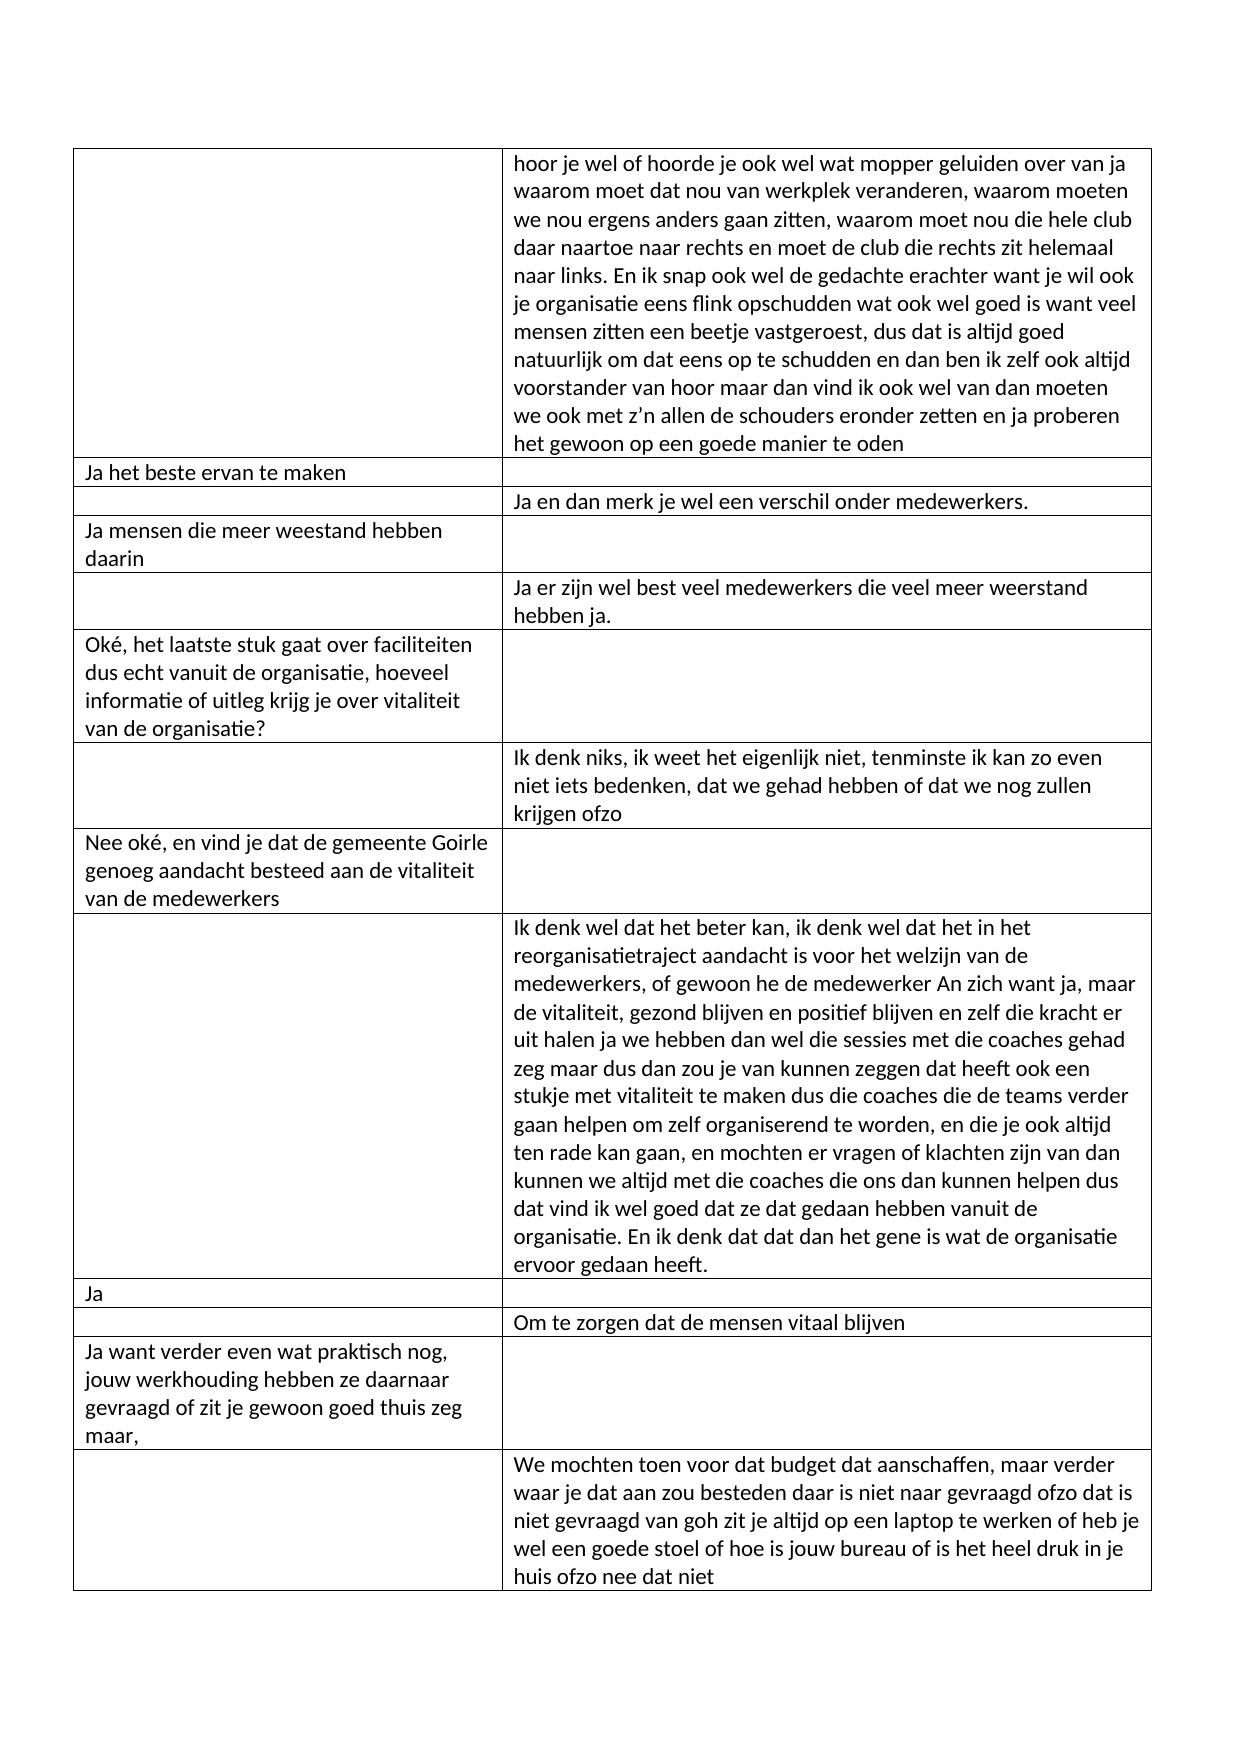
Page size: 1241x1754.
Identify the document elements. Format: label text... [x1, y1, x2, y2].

table_cell Ja en dan merk je wel een verschil onder medewerkers. [503, 487, 1151, 515]
table_cell [503, 1337, 1151, 1449]
table_cell [503, 829, 1151, 912]
table_cell [74, 149, 502, 457]
table_cell [503, 1279, 1151, 1307]
table_cell Oké, het laatste stuk gaat over faciliteiten dus echt vanuit de organisatie, hoeveel informatie of uitleg krijg je over vitaliteit van de organisatie? [74, 630, 502, 742]
table_cell [74, 573, 502, 629]
table_cell Ja het beste ervan te maken [74, 458, 502, 486]
table_cell Ik denk wel dat het beter kan, ik denk wel dat het in het reorganisatietraject aandacht is voor het welzijn van de medewerkers, of gewoon he de medewerker An zich want ja, maar de vitaliteit, gezond blijven en positief blijven en zelf die kracht er uit halen ja we hebben dan wel die sessies met die coaches gehad zeg maar dus dan zou je van kunnen zeggen dat heeft ook een stukje met vitaliteit te maken dus die coaches die de teams verder gaan helpen om zelf organiserend te worden, en die je ook altijd ten rade kan gaan, en mochten er vragen of klachten zijn van dan kunnen we altijd met die coaches die ons dan kunnen helpen dus dat vind ik wel goed dat ze dat gedaan hebben vanuit de organisatie. En ik denk dat dat dan het gene is wat de organisatie ervoor gedaan heeft. [503, 914, 1151, 1278]
table_cell Ja er zijn wel best veel medewerkers die veel meer weerstand hebben ja. [503, 573, 1151, 629]
table_cell [74, 1450, 502, 1590]
table_cell Ja want verder even wat praktisch nog, jouw werkhouding hebben ze daarnaar gevraagd of zit je gewoon goed thuis zeg maar, [74, 1337, 502, 1449]
table_cell [74, 487, 502, 515]
table_cell Ja [74, 1279, 502, 1307]
table_cell Ik denk niks, ik weet het eigenlijk niet, tenminste ik kan zo even niet iets bedenken, dat we gehad hebben of dat we nog zullen krijgen ofzo [503, 743, 1151, 827]
table_cell [74, 1308, 502, 1336]
table_cell [503, 458, 1151, 486]
table_cell [74, 743, 502, 827]
table_cell We mochten toen voor dat budget dat aanschaffen, maar verder waar je dat aan zou besteden daar is niet naar gevraagd ofzo dat is niet gevraagd van goh zit je altijd op een laptop te werken of heb je wel een goede stoel of hoe is jouw bureau of is het heel druk in je huis ofzo nee dat niet [503, 1450, 1151, 1590]
table_cell [74, 914, 502, 1278]
table_cell Om te zorgen dat de mensen vitaal blijven [503, 1308, 1151, 1336]
table_cell [503, 516, 1151, 572]
table_cell [503, 630, 1151, 742]
table_cell Nee oké, en vind je dat de gemeente Goirle genoeg aandacht besteed aan de vitaliteit van de medewerkers [74, 829, 502, 912]
table_cell Ja mensen die meer weestand hebben daarin [74, 516, 502, 572]
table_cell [503, 149, 1151, 457]
